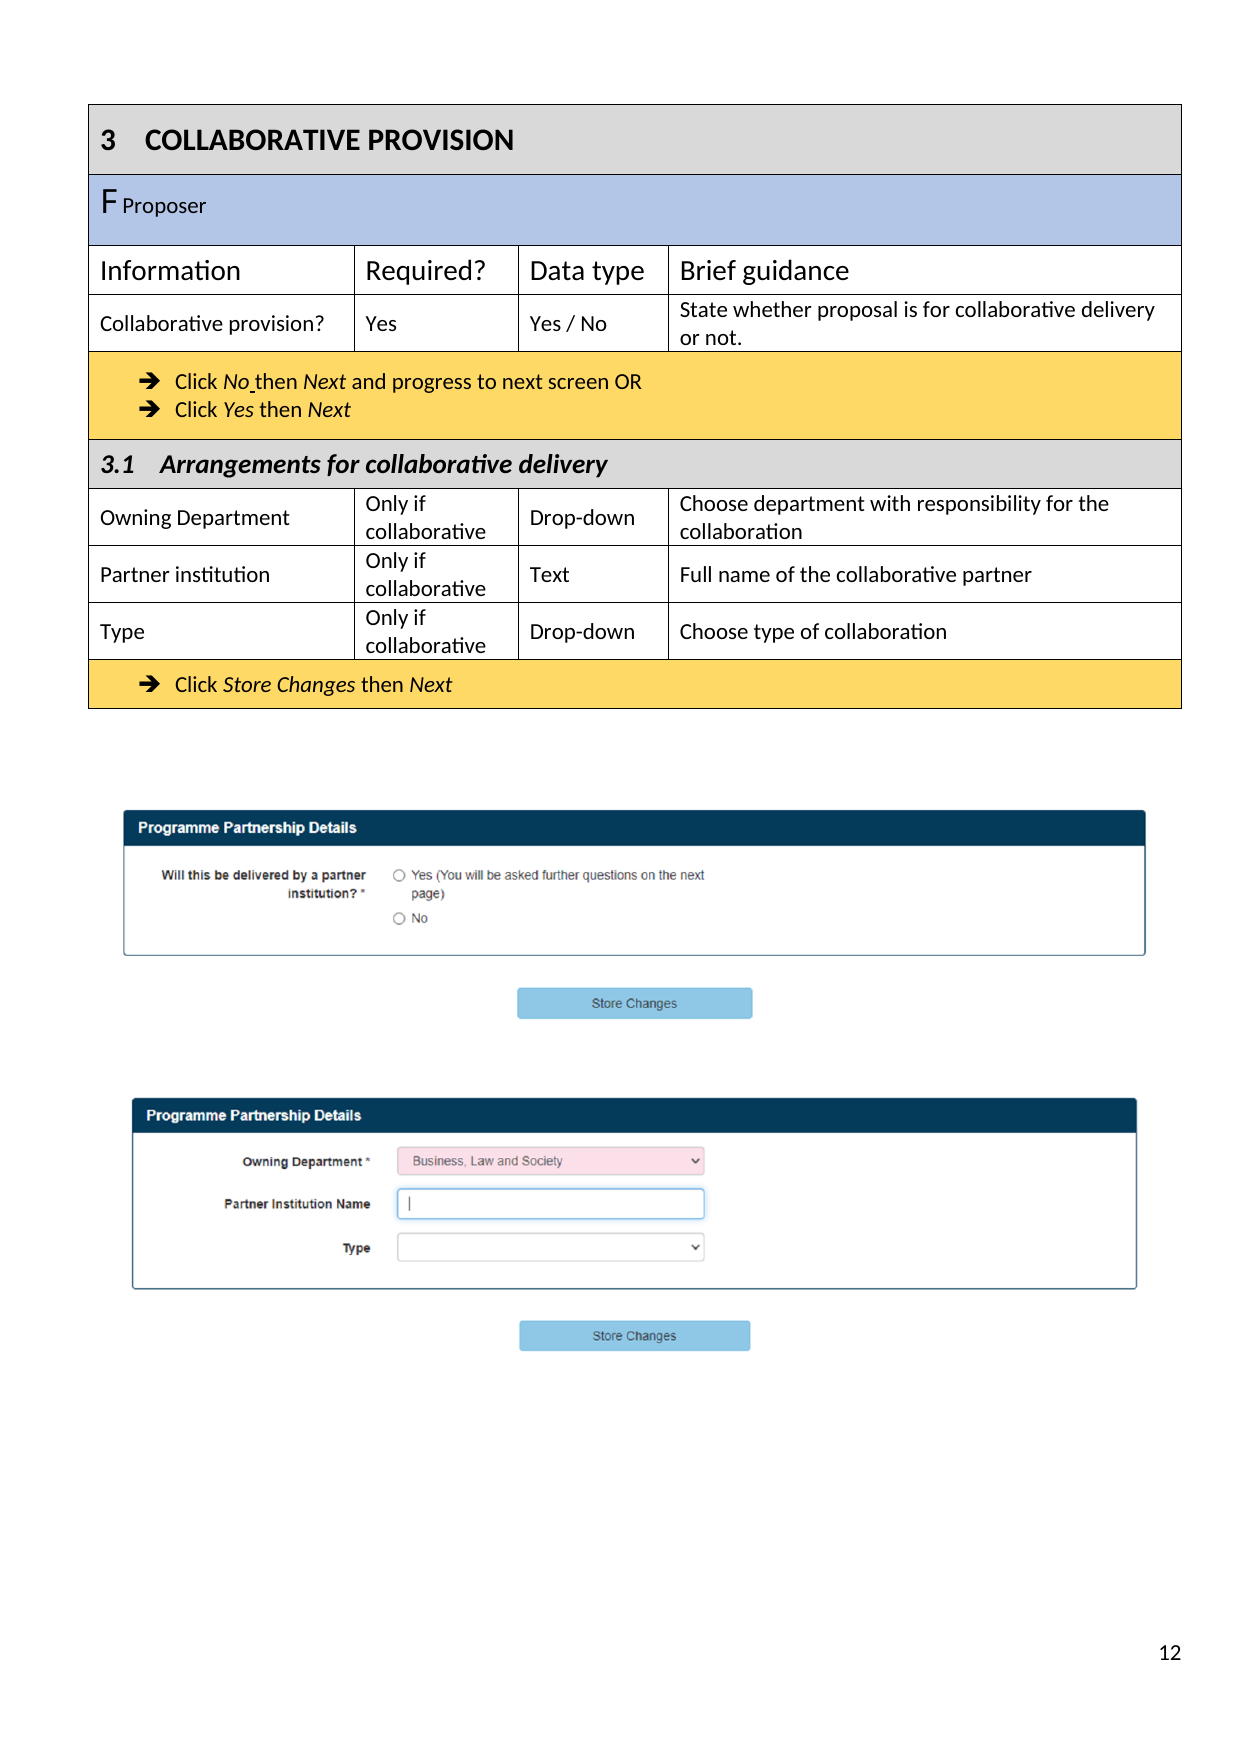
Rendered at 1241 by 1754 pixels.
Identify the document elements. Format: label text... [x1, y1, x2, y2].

table_cell Yes / No [519, 295, 668, 351]
table_cell Brief guidance [669, 246, 1181, 294]
table_cell Full name of the collaborative partner [669, 546, 1181, 602]
table_cell Text [519, 546, 668, 602]
table_cell Yes [355, 295, 518, 351]
table_cell Only if collaborative [355, 546, 518, 602]
table_cell Owning Department [89, 489, 354, 545]
table_cell State whether proposal is for collaborative delivery or not. [669, 295, 1181, 351]
table_cell Drop-down [519, 489, 668, 545]
table_cell Type [89, 603, 354, 659]
table_cell Information [89, 246, 354, 294]
table_cell Collaborative provision? [89, 295, 354, 351]
picture [120, 1088, 1150, 1357]
picture [114, 802, 1156, 1024]
table_cell Drop-down [519, 603, 668, 659]
table_cell Data type [519, 246, 668, 294]
table_cell Choose type of collaboration [669, 603, 1181, 659]
table_cell Required? [355, 246, 518, 294]
table_header COLLABORATIVE PROVISION [89, 105, 1181, 174]
table_cell Arrangements for collaborative delivery [89, 440, 1181, 488]
table_cell F Proposer [89, 175, 1181, 245]
table_cell Only if collaborative [355, 489, 518, 545]
table_cell Click No then Next and progress to next screen OR Click Yes then Next [89, 352, 1181, 439]
table_cell Only if collaborative [355, 603, 518, 659]
table_cell Partner institution [89, 546, 354, 602]
table_cell Click Store Changes then Next [89, 660, 1181, 708]
table_cell Choose department with responsibility for the collaboration [669, 489, 1181, 545]
